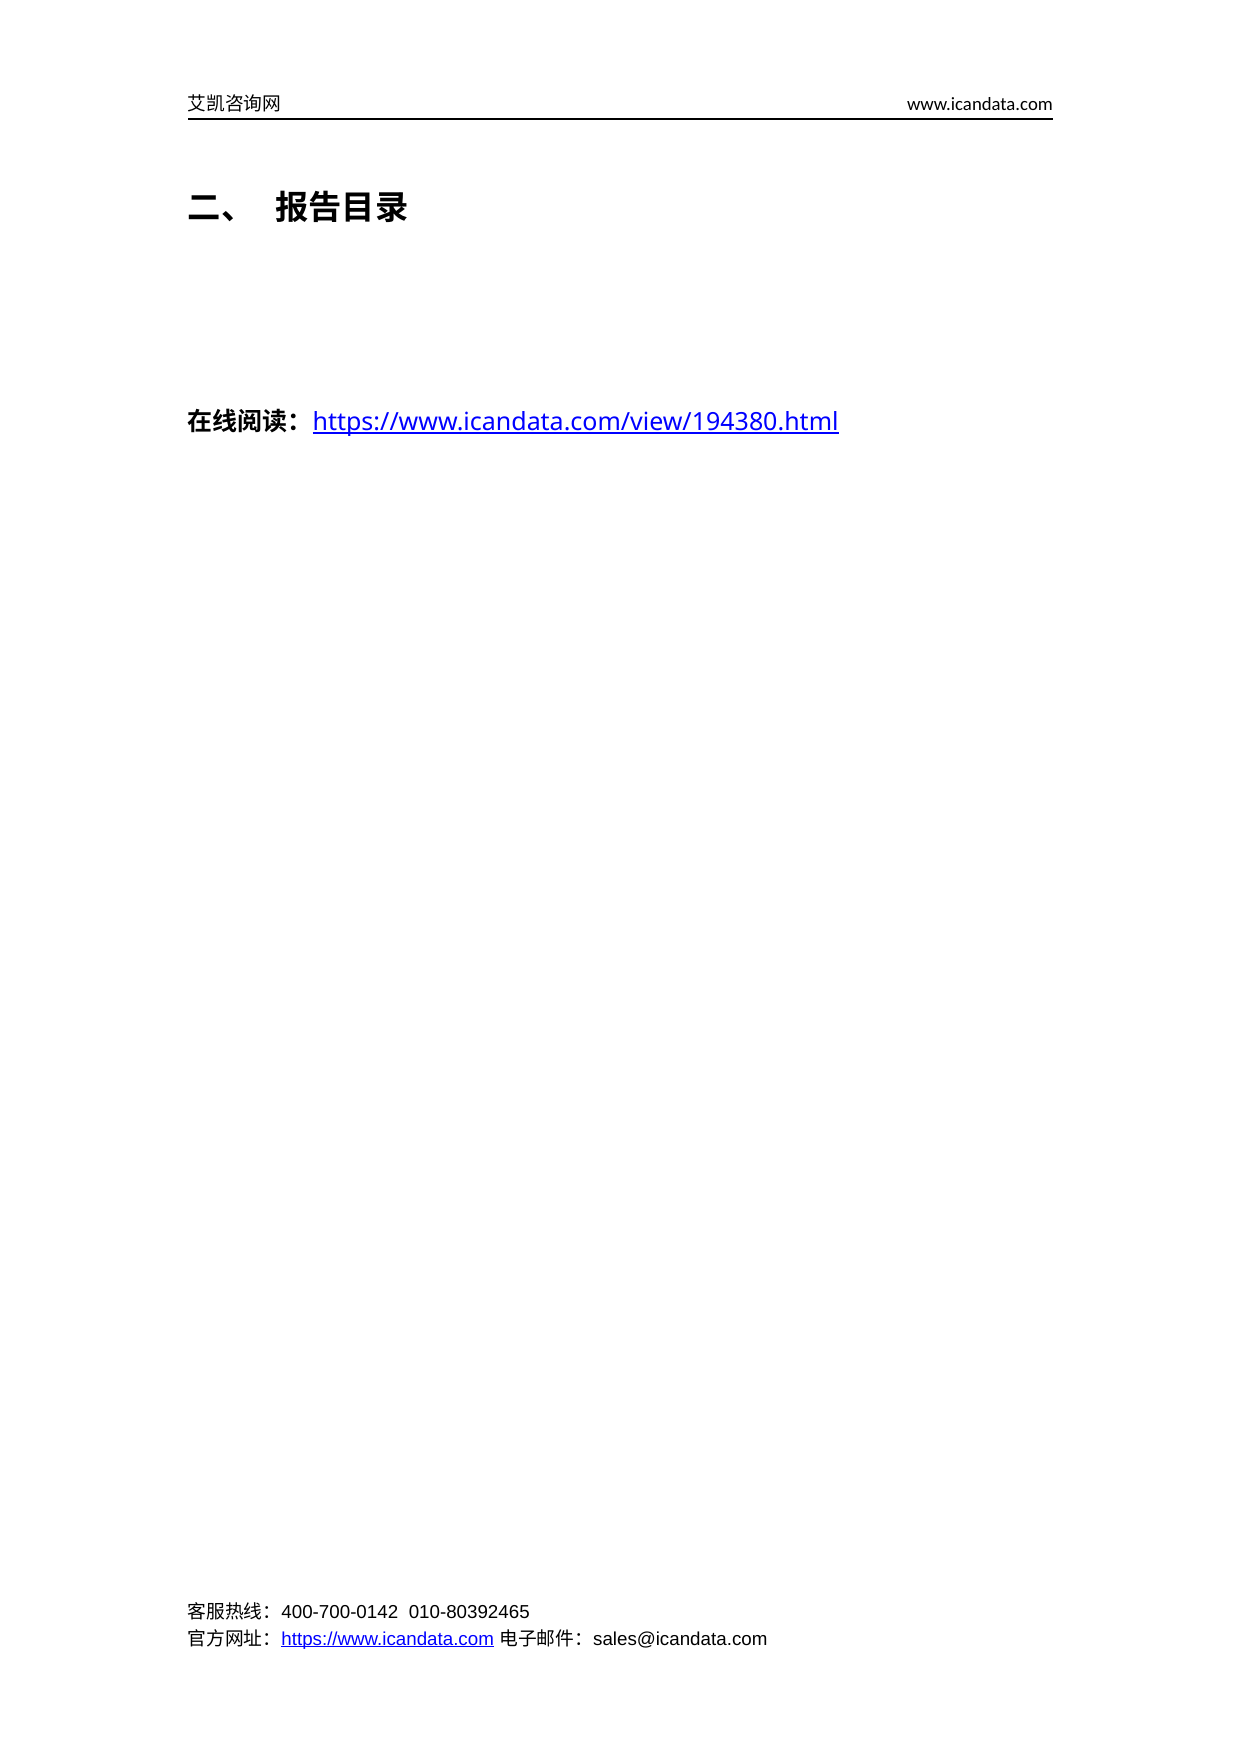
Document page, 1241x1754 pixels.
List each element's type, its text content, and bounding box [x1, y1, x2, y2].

subtitle 报告目录 [187, 172, 1053, 237]
text 在线阅读：https://www.icandata.com/view/194380.html [187, 387, 1053, 452]
